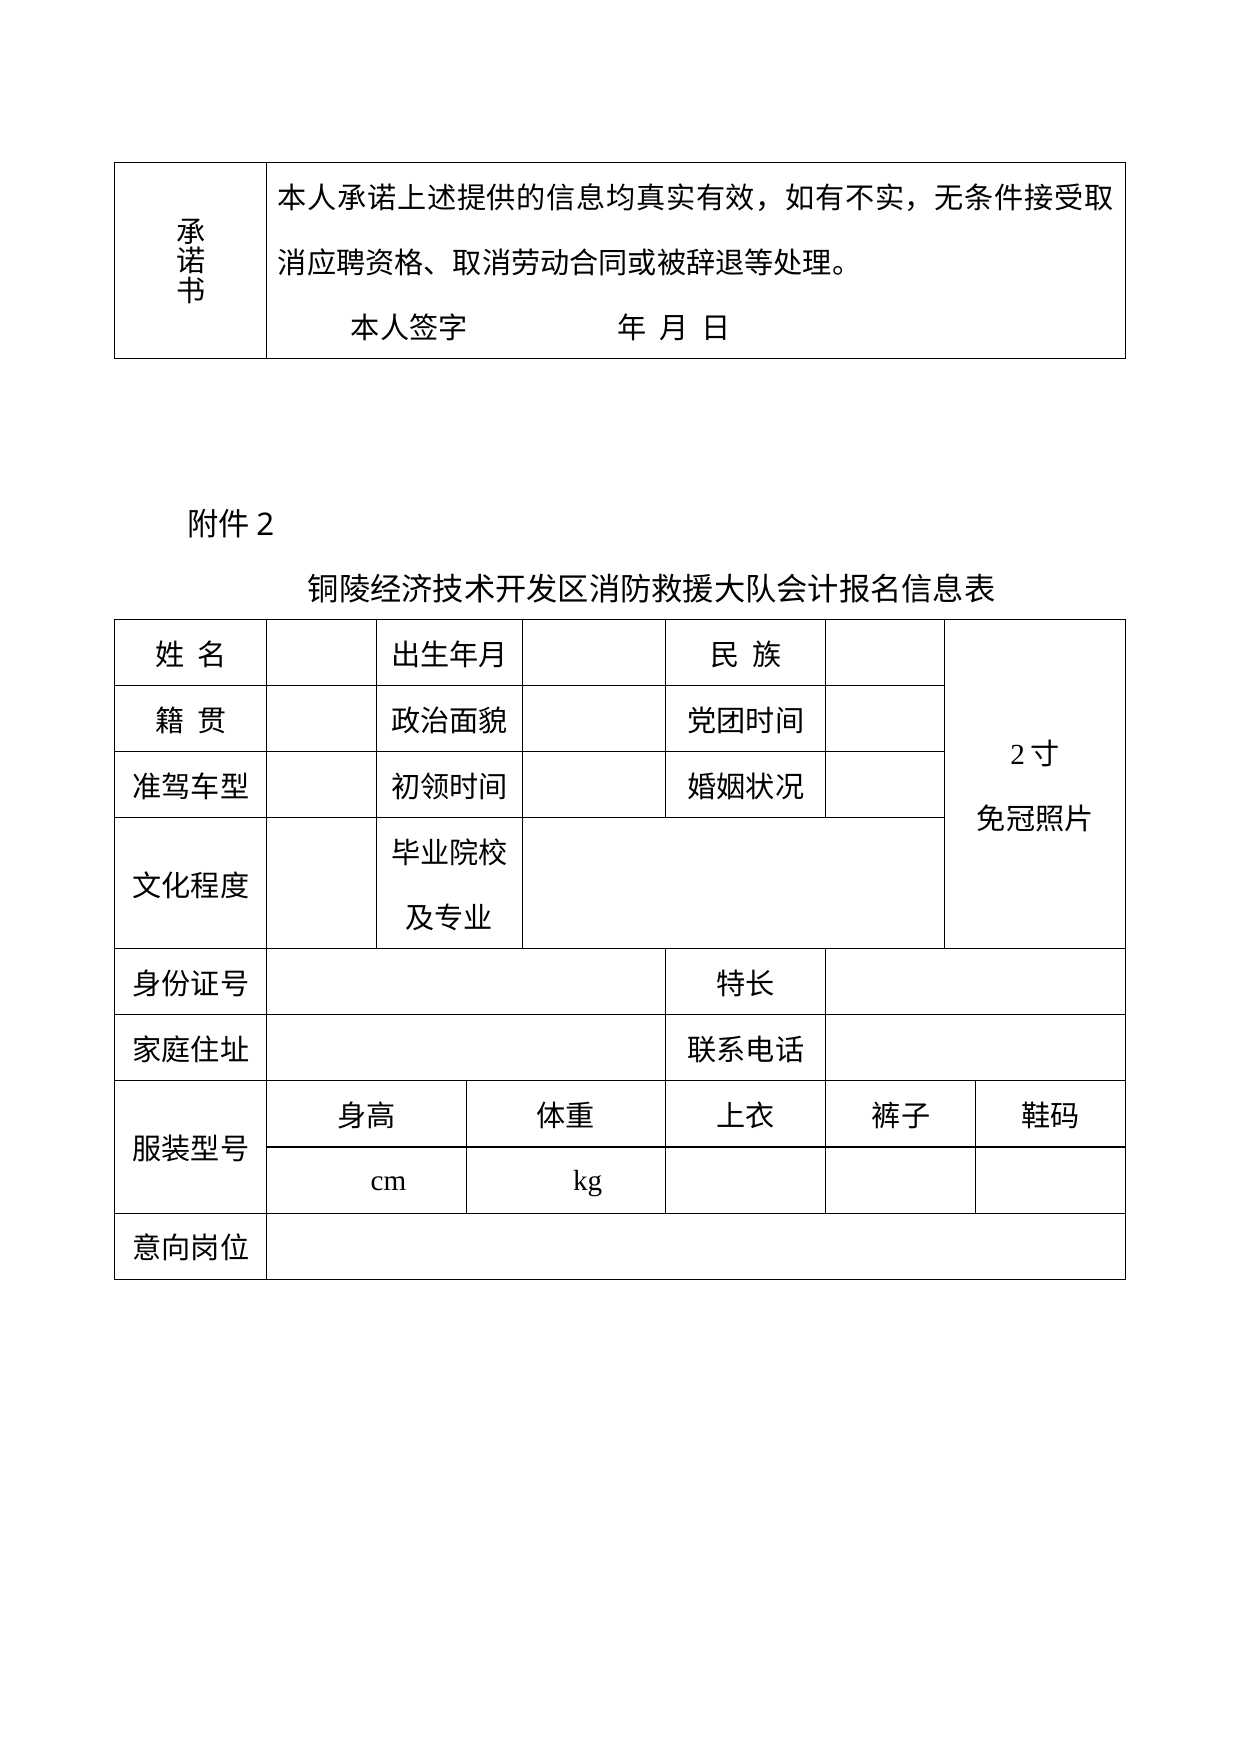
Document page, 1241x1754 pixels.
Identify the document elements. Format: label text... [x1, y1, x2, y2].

table_cell 籍 贯 [115, 686, 266, 751]
table_cell 上衣 [666, 1081, 825, 1146]
table_cell [267, 818, 376, 948]
table_cell 身份证号 [115, 949, 266, 1014]
text 附件2 [187, 489, 1053, 554]
table_cell 本人承诺上述提供的信息均真实有效，如有不实，无条件接受取消应聘资格、取消劳动合同或被辞退等处理。 本人签字 年 月 日 [267, 163, 1125, 358]
table_header 姓 名 [115, 620, 266, 685]
table_header 民 族 [666, 620, 825, 685]
table_cell 体重 [467, 1081, 665, 1146]
text 铜陵经济技术开发区消防救援大队会计报名信息表 [187, 554, 1053, 619]
table_cell [826, 949, 1125, 1014]
table_cell [826, 752, 944, 817]
table_header [267, 620, 376, 685]
table_cell 文化程度 [115, 818, 266, 948]
table_cell 联系电话 [666, 1015, 825, 1080]
table_cell 身高 [267, 1081, 466, 1146]
table_cell 毕业院校及专业 [377, 818, 522, 948]
table_cell 服装型号 [115, 1081, 266, 1212]
table_header 出生年月 [377, 620, 522, 685]
table_cell [523, 686, 665, 751]
table_cell [976, 1148, 1125, 1212]
table_cell 特长 [666, 949, 825, 1014]
table_cell 承诺书 [115, 163, 266, 358]
table_cell [826, 686, 944, 751]
table_header [523, 620, 665, 685]
table_cell kg [467, 1148, 665, 1212]
table_cell [267, 949, 665, 1014]
table_cell 初领时间 [377, 752, 522, 817]
table_cell [267, 1214, 1125, 1278]
table_cell [267, 686, 376, 751]
table_header [826, 620, 944, 685]
table_header 2寸 免冠照片 [945, 620, 1125, 948]
table_cell [267, 1015, 665, 1080]
table_cell 裤子 [826, 1081, 975, 1146]
table_cell 党团时间 [666, 686, 825, 751]
table_cell [826, 1148, 975, 1212]
table_cell 意向岗位 [115, 1214, 266, 1278]
table_cell [826, 1015, 1125, 1080]
table_cell cm [267, 1148, 466, 1212]
table_cell 婚姻状况 [666, 752, 825, 817]
table_cell 鞋码 [976, 1081, 1125, 1146]
table_cell [523, 752, 665, 817]
table_cell 家庭住址 [115, 1015, 266, 1080]
table_cell [523, 818, 944, 948]
table_cell [666, 1148, 825, 1212]
table_cell 准驾车型 [115, 752, 266, 817]
table_cell [267, 752, 376, 817]
table_cell 政治面貌 [377, 686, 522, 751]
